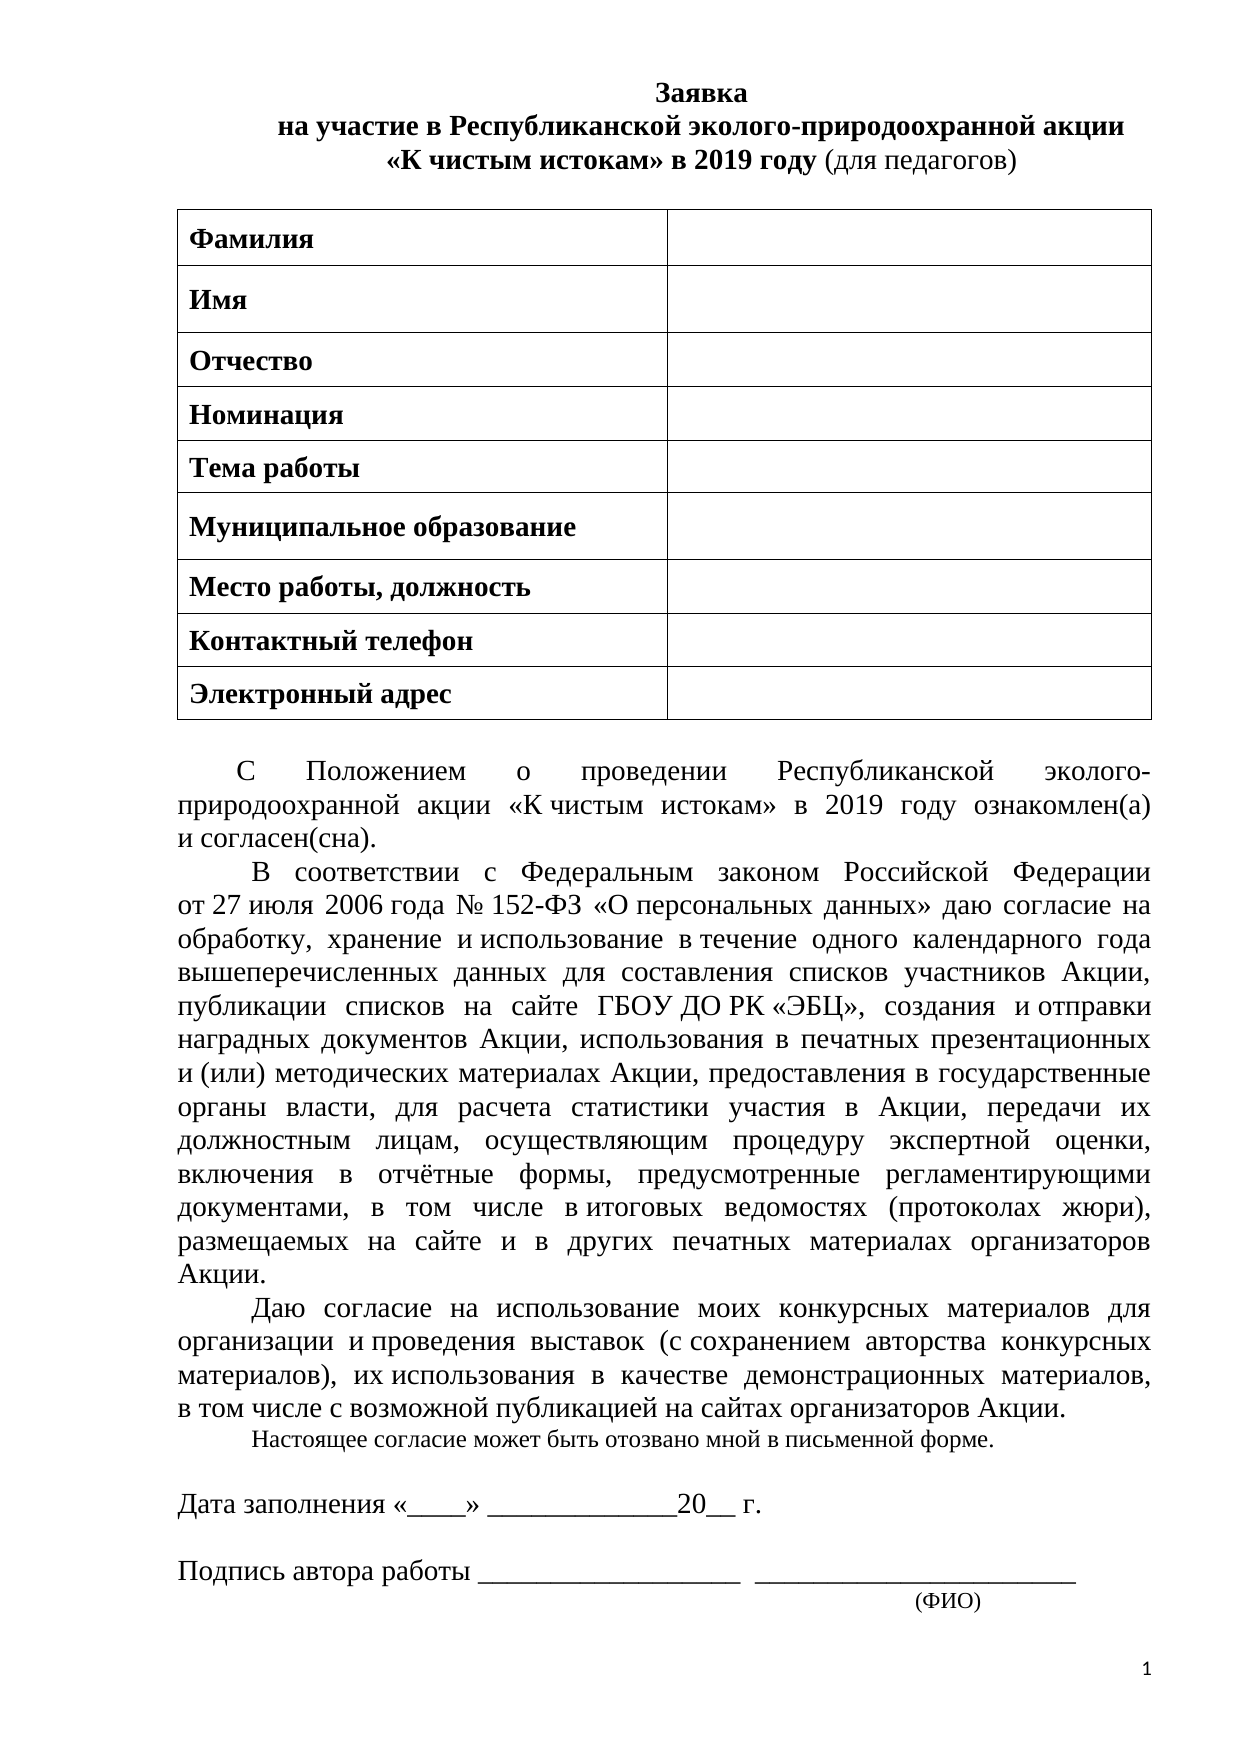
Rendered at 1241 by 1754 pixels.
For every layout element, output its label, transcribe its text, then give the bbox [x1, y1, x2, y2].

table_cell Электронный адрес [178, 667, 667, 719]
text Подпись автора работы __________________ ______________________ [177, 1553, 1152, 1587]
table_cell Имя [178, 266, 667, 332]
table_cell Номинация [178, 387, 667, 440]
table_cell [668, 333, 1151, 386]
text Даю согласие на использование моих конкурсных материалов для организации и проведения выставок (с сохранением авторства конкурсных материалов), их использования в качестве демонстрационных материалов, в том числе с возможной публикацией на сайтах организаторов Акции. [177, 1290, 1152, 1424]
text «К чистым истокам» в 2019 году (для педагогов) [177, 142, 1152, 176]
table_cell [668, 667, 1151, 719]
text В соответствии с Федеральным законом Российской Федерации от 27 июля 2006 года № 152-ФЗ «О персональных данных» даю согласие на обработку, хранение и использование в течение одного календарного года вышеперечисленных данных для составления списков участников Акции, публикации списков на сайте ГБОУ ДО РК «ЭБЦ», создания и отправки наградных документов Акции, использования в печатных презентационных и (или) методических материалах Акции, предоставления в государственные органы власти, для расчета статистики участия в Акции, передачи их должностным лицам, осуществляющим процедуру экспертной оценки, включения в отчётные формы, предусмотренные регламентирующими документами, в том числе в итоговых ведомостях (протоколах жюри), размещаемых на сайте и в других печатных материалах организаторов Акции. [177, 854, 1152, 1290]
text Настоящее согласие может быть отозвано мной в письменной форме. [177, 1424, 1152, 1453]
table_cell [668, 387, 1151, 440]
text на участие в Республиканской эколого-природоохранной акции [177, 108, 1152, 142]
table_cell Отчество [178, 333, 667, 386]
table_cell [668, 493, 1151, 558]
table_cell [668, 266, 1151, 332]
table_cell Муниципальное образование [178, 493, 667, 558]
table_cell Место работы, должность [178, 560, 667, 612]
text Дата заполнения «____» _____________20__ г. [177, 1486, 1152, 1520]
table_cell Тема работы [178, 441, 667, 492]
text Заявка [177, 75, 1152, 108]
table_cell [668, 614, 1151, 666]
table_cell [668, 560, 1151, 612]
table_header [668, 210, 1151, 265]
table_cell [668, 441, 1151, 492]
text (ФИО) [177, 1587, 1152, 1613]
text С Положением о проведении Республиканской эколого-природоохранной акции «К чистым истокам» в 2019 году ознакомлен(а) и согласен(сна). [177, 753, 1152, 854]
table_header Фамилия [178, 210, 667, 265]
table_cell Контактный телефон [178, 614, 667, 666]
